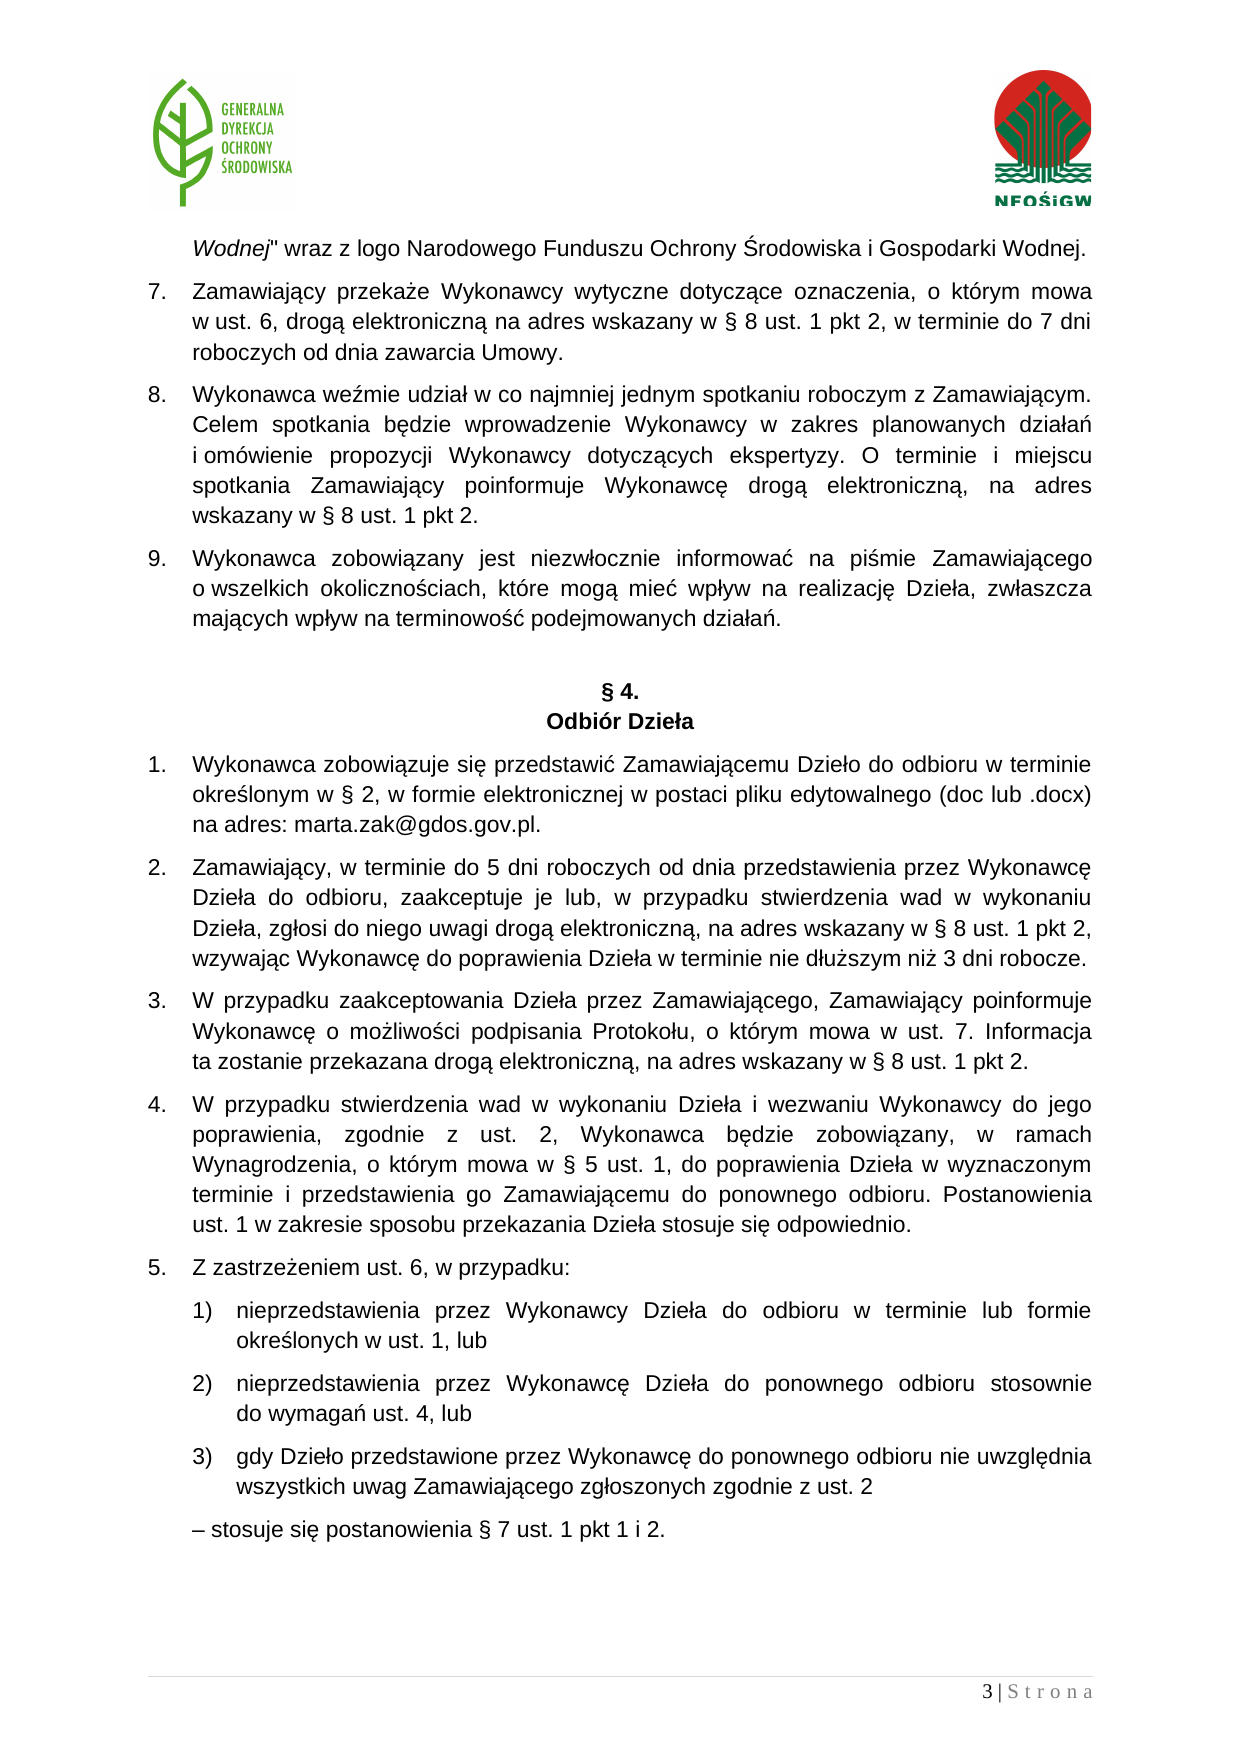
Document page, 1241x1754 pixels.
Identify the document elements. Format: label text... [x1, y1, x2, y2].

list gdy Dzieło przedstawione przez Wykonawcę do ponownego odbioru nie uwzględnia wszystkich uwag Zamawiającego zgłoszonych zgodnie z ust. 2 [192, 1443, 1093, 1499]
list Zamawiający, w terminie do 5 dni roboczych od dnia przedstawienia przez Wykonawcę Dzieła do odbioru, zaakceptuje je lub, w przypadku stwierdzenia wad w wykonaniu Dzieła, zgłosi do niego uwagi drogą elektroniczną, na adres wskazany w § 8 ust. 1 pkt 2, wzywając Wykonawcę do poprawienia Dzieła w terminie nie dłuższym niż 3 dni robocze. [148, 854, 1093, 971]
list nieprzedstawienia przez Wykonawcy Dzieła do odbioru w terminie lub formie określonych w ust. 1, lub [192, 1297, 1093, 1353]
list W przypadku stwierdzenia wad w wykonaniu Dzieła i wezwaniu Wykonawcy do jego poprawienia, zgodnie z ust. 2, Wykonawca będzie zobowiązany, w ramach Wynagrodzenia, o którym mowa w § 5 ust. 1, do poprawienia Dzieła w wyznaczonym terminie i przedstawienia go Zamawiającemu do ponownego odbioru. Postanowienia ust. 1 w zakresie sposobu przekazania Dzieła stosuje się odpowiednio. [148, 1091, 1093, 1238]
text § 4. [148, 678, 1093, 704]
list Wykonawca zobowiązany jest niezwłocznie informować na piśmie Zamawiającego o wszelkich okolicznościach, które mogą mieć wpływ na realizację Dzieła, zwłaszcza mających wpływ na terminowość podejmowanych działań. [148, 545, 1093, 631]
list Wykonawca zobowiązuje się przedstawić Zamawiającemu Dzieło do odbioru w terminie określonym w § 2, w formie elektronicznej w postaci pliku edytowalnego (doc lub .docx) na adres: marta.zak@gdos.gov.pl. [148, 751, 1093, 838]
list nieprzedstawienia przez Wykonawcę Dzieła do ponownego odbioru stosownie do wymagań ust. 4, lub [192, 1370, 1093, 1426]
list Zamawiający przekaże Wykonawcy wytyczne dotyczące oznaczenia, o którym mowa w ust. 6, drogą elektroniczną na adres wskazany w § 8 ust. 1 pkt 2, w terminie do 7 dni roboczych od dnia zawarcia Umowy. [148, 278, 1093, 365]
list W przypadku zaakceptowania Dzieła przez Zamawiającego, Zamawiający poinformuje Wykonawcę o możliwości podpisania Protokołu, o którym mowa w ust. 7. Informacja ta zostanie przekazana drogą elektroniczną, na adres wskazany w § 8 ust. 1 pkt 2. [148, 987, 1093, 1074]
text Odbiór Dzieła [148, 708, 1093, 734]
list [148, 235, 1093, 262]
list Z zastrzeżeniem ust. 6, w przypadku: [148, 1254, 1093, 1280]
text – stosuje się postanowienia § 7 ust. 1 pkt 1 i 2. [192, 1516, 1093, 1542]
list Wykonawca weźmie udział w co najmniej jednym spotkaniu roboczym z Zamawiającym. Celem spotkania będzie wprowadzenie Wykonawcy w zakres planowanych działań i omówienie propozycji Wykonawcy dotyczących ekspertyzy. O terminie i miejscu spotkania Zamawiający poinformuje Wykonawcę drogą elektroniczną, na adres wskazany w § 8 ust. 1 pkt 2. [148, 381, 1093, 528]
